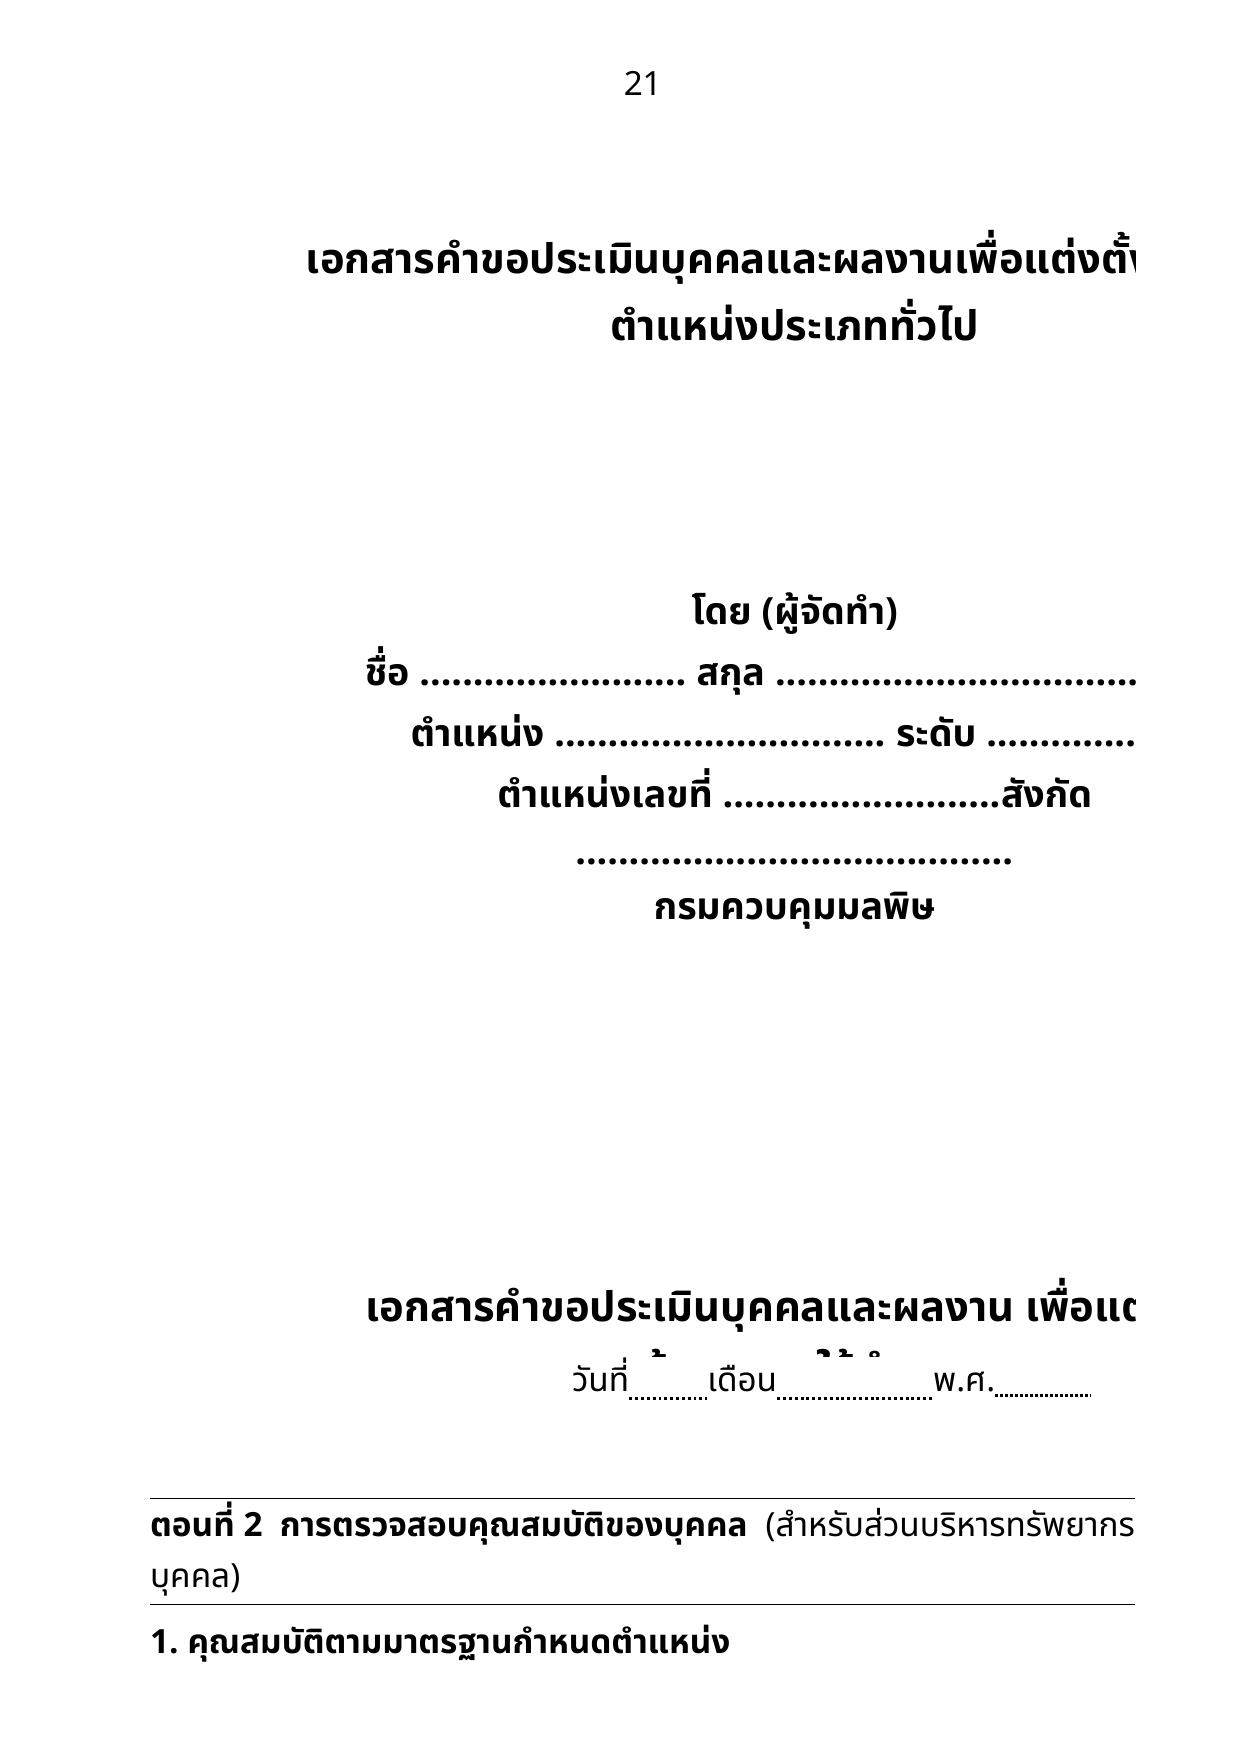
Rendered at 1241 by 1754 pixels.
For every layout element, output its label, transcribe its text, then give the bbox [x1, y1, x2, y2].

text ตอนที่ 2 การตรวจสอบคุณสมบัติของบุคคล (สำหรับส่วนบริหารทรัพยากรบุคคล) [150, 1499, 1135, 1604]
list คุณสมบัติตามมาตรฐานกำหนดตำแหน่ง [150, 1618, 1135, 1668]
text วันที่ เดือน พ.ศ. [150, 1356, 1135, 1407]
